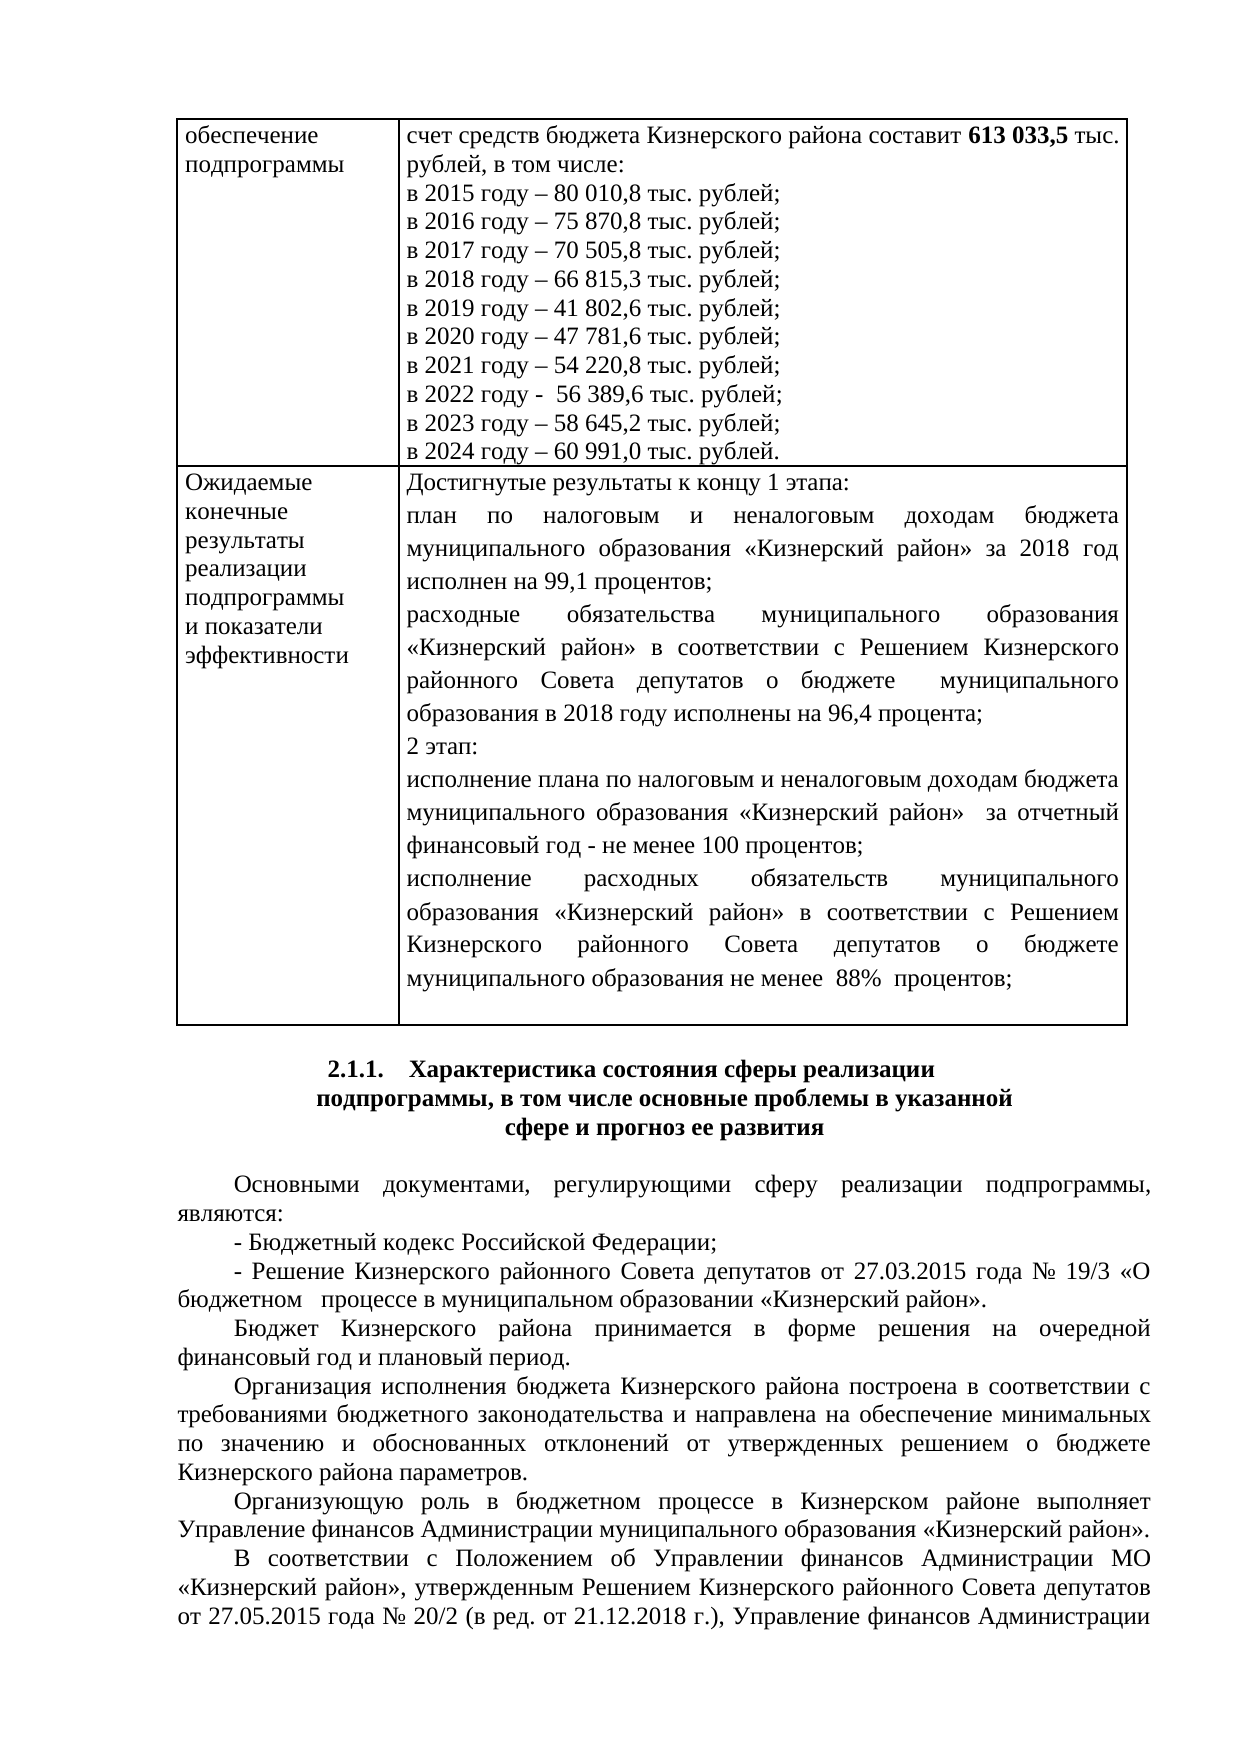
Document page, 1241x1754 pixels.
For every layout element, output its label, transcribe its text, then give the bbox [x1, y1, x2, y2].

text Организующую роль в бюджетном процессе в Кизнерском районе выполняет Управление финансов Администрации муниципального образования «Кизнерский район». [177, 1486, 1152, 1543]
text Бюджет Кизнерского района принимается в форме решения на очередной финансовый год и плановый период. [177, 1313, 1152, 1371]
table_cell Достигнутые результаты к концу 1 этапа: план по налоговым и неналоговым доходам бюджета муниципального образования «Кизнерский район» за 2018 год исполнен на 99,1 процентов; расходные обязательства муниципального образования «Кизнерский район» в соответствии с Решением Кизнерского районного Совета депутатов о бюджете муниципального образования в 2018 году исполнены на 96,4 процента; 2 этап: исполнение плана по налоговым и неналоговым доходам бюджета муниципального образования «Кизнерский район» за отчетный финансовый год - не менее 100 процентов; исполнение расходных обязательств муниципального образования «Кизнерский район» в соответствии с Решением Кизнерского районного Совета депутатов о бюджете муниципального образования не менее 88% процентов; [400, 467, 1126, 1024]
text - Решение Кизнерского районного Совета депутатов от 27.03.2015 года № 19/3 «О бюджетном процессе в муниципальном образовании «Кизнерский район». [177, 1256, 1152, 1313]
list Характеристика состояния сферы реализации [327, 1054, 1152, 1083]
text сфере и прогноз ее развития [177, 1112, 1152, 1141]
text Организация исполнения бюджета Кизнерского района построена в соответствии с требованиями бюджетного законодательства и направлена на обеспечение минимальных по значению и обоснованных отклонений от утвержденных решением о бюджете Кизнерского района параметров. [177, 1371, 1152, 1486]
text Основными документами, регулирующими сферу реализации подпрограммы, являются: [177, 1169, 1152, 1227]
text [177, 1543, 1152, 1629]
text - Бюджетный кодекс Российской Федерации; [177, 1227, 1152, 1256]
text подпрограммы, в том числе основные проблемы в указанной [177, 1083, 1152, 1112]
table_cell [400, 120, 1126, 465]
table_cell Ожидаемые конечные результаты реализации подпрограммы и показатели эффективности [178, 467, 398, 1024]
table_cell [178, 120, 398, 465]
